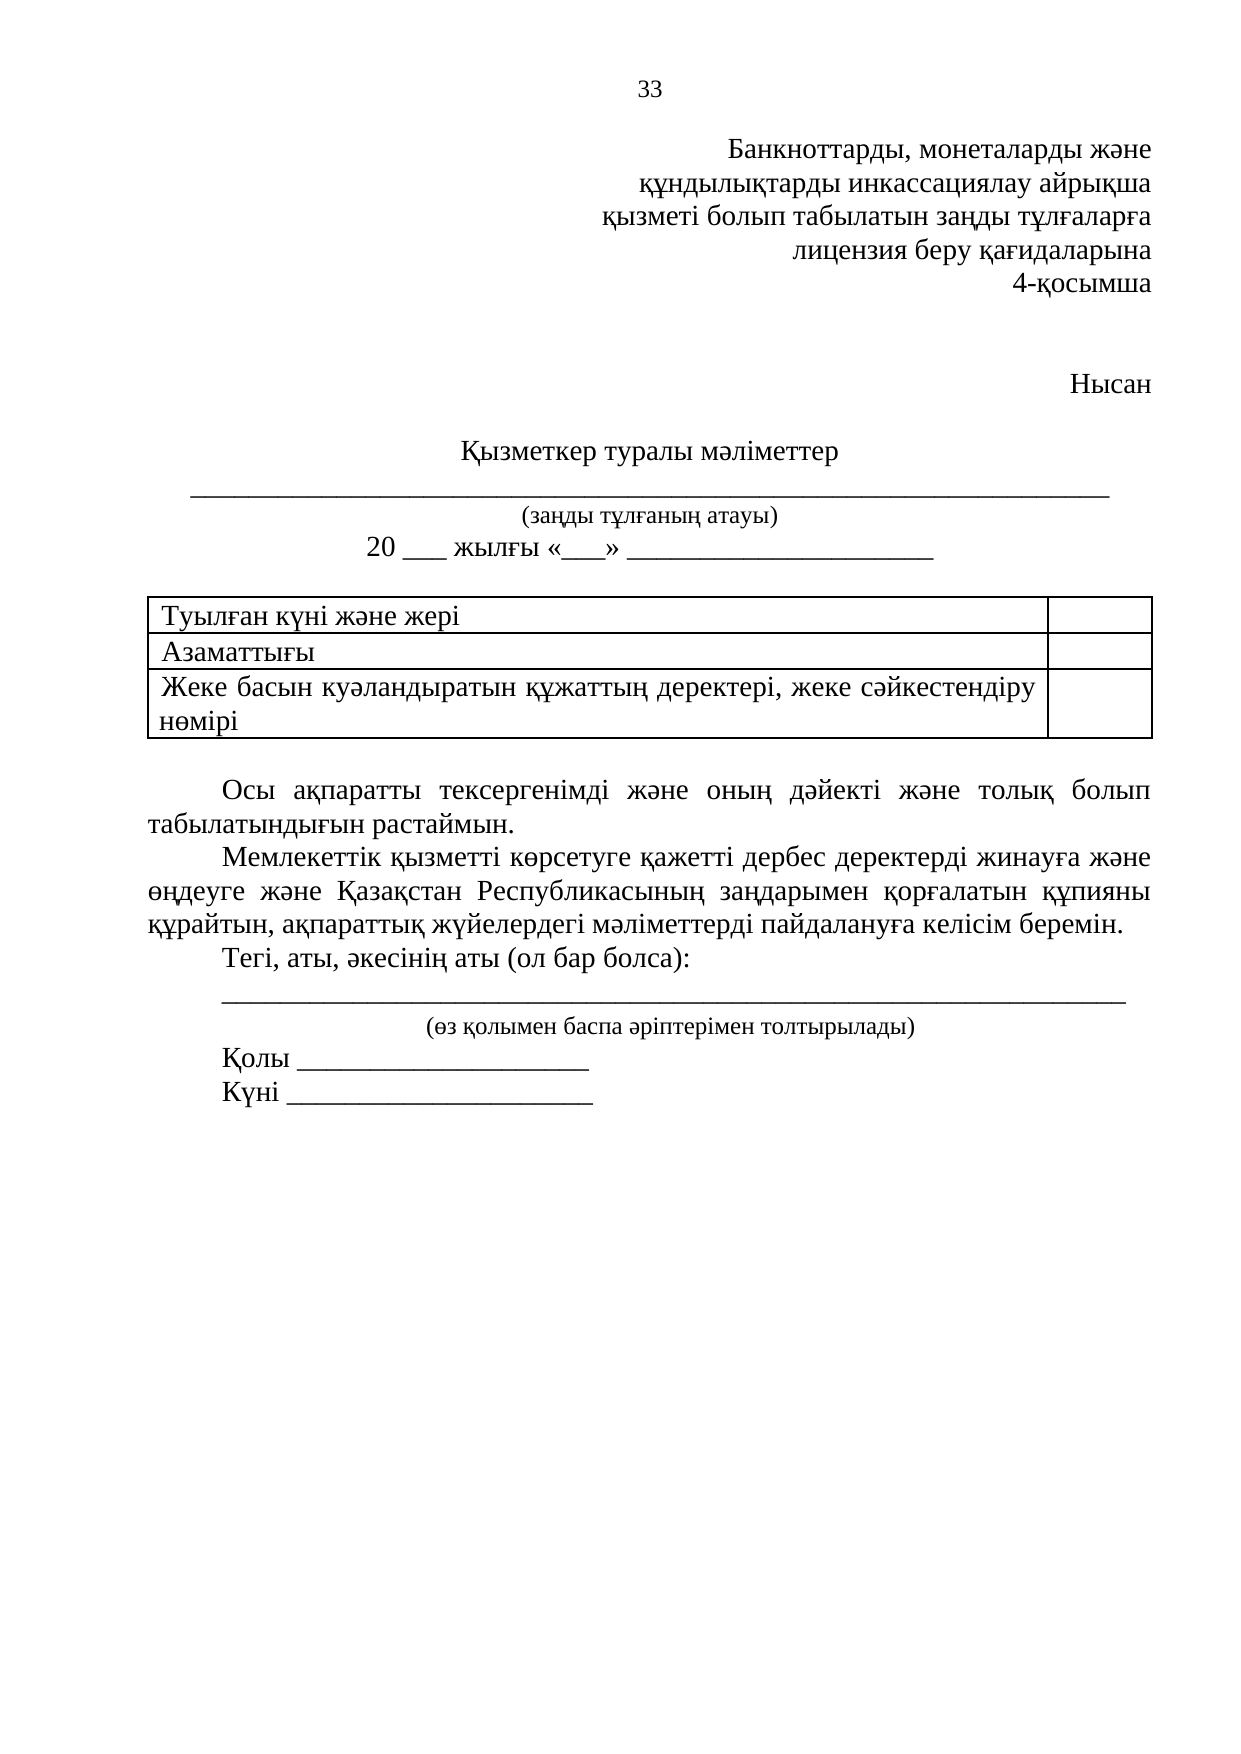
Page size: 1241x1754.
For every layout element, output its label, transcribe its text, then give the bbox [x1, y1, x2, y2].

table_cell [1049, 634, 1151, 667]
table_cell Азаматтығы [149, 634, 1047, 667]
text 20 ___ жылғы «___» _____________________ [148, 529, 1152, 563]
text Қызметкер туралы мәліметтер [148, 433, 1152, 467]
text құндылықтарды инкассациялау айрықша [148, 165, 1152, 198]
table_header [1049, 598, 1151, 632]
table_header Туылған күні және жері [149, 598, 1047, 632]
text Күні _____________________ [148, 1074, 1152, 1108]
text 4-қосымша [148, 266, 1152, 299]
text Банкноттарды, монеталарды және [148, 131, 1152, 165]
text лицензия беру қағидаларына [148, 232, 1152, 266]
text Қолы ____________________ [148, 1041, 1152, 1074]
text Нысан [148, 366, 1152, 400]
text Осы ақпаратты тексергенімді және оның дәйекті және толық болып табылатындығын растаймын. [148, 772, 1152, 839]
text (заңды тұлғаның атауы) [148, 500, 1152, 529]
text _______________________________________________________________ [148, 467, 1152, 500]
text Мемлекеттік қызметті көрсетуге қажетті дербес деректерді жинауға және өңдеуге және Қазақстан Республикасының заңдарымен қорғалатын құпияны құрайтын, ақпараттық жүйелердегі мәліметтерді пайдалануға келісім беремін. [148, 839, 1152, 940]
text қызметі болып табылатын заңды тұлғаларға [148, 198, 1152, 232]
text ______________________________________________________________ [148, 973, 1152, 1007]
table_cell Жеке басын куәландыратын құжаттың деректері, жеке сәйкестендіру нөмірі [149, 670, 1047, 737]
table_cell [1049, 670, 1151, 737]
text (өз қолымен баспа әріптерімен толтырылады) [148, 1007, 1152, 1041]
text Тегі, аты, әкесінің аты (ол бар болса): [148, 940, 1152, 973]
